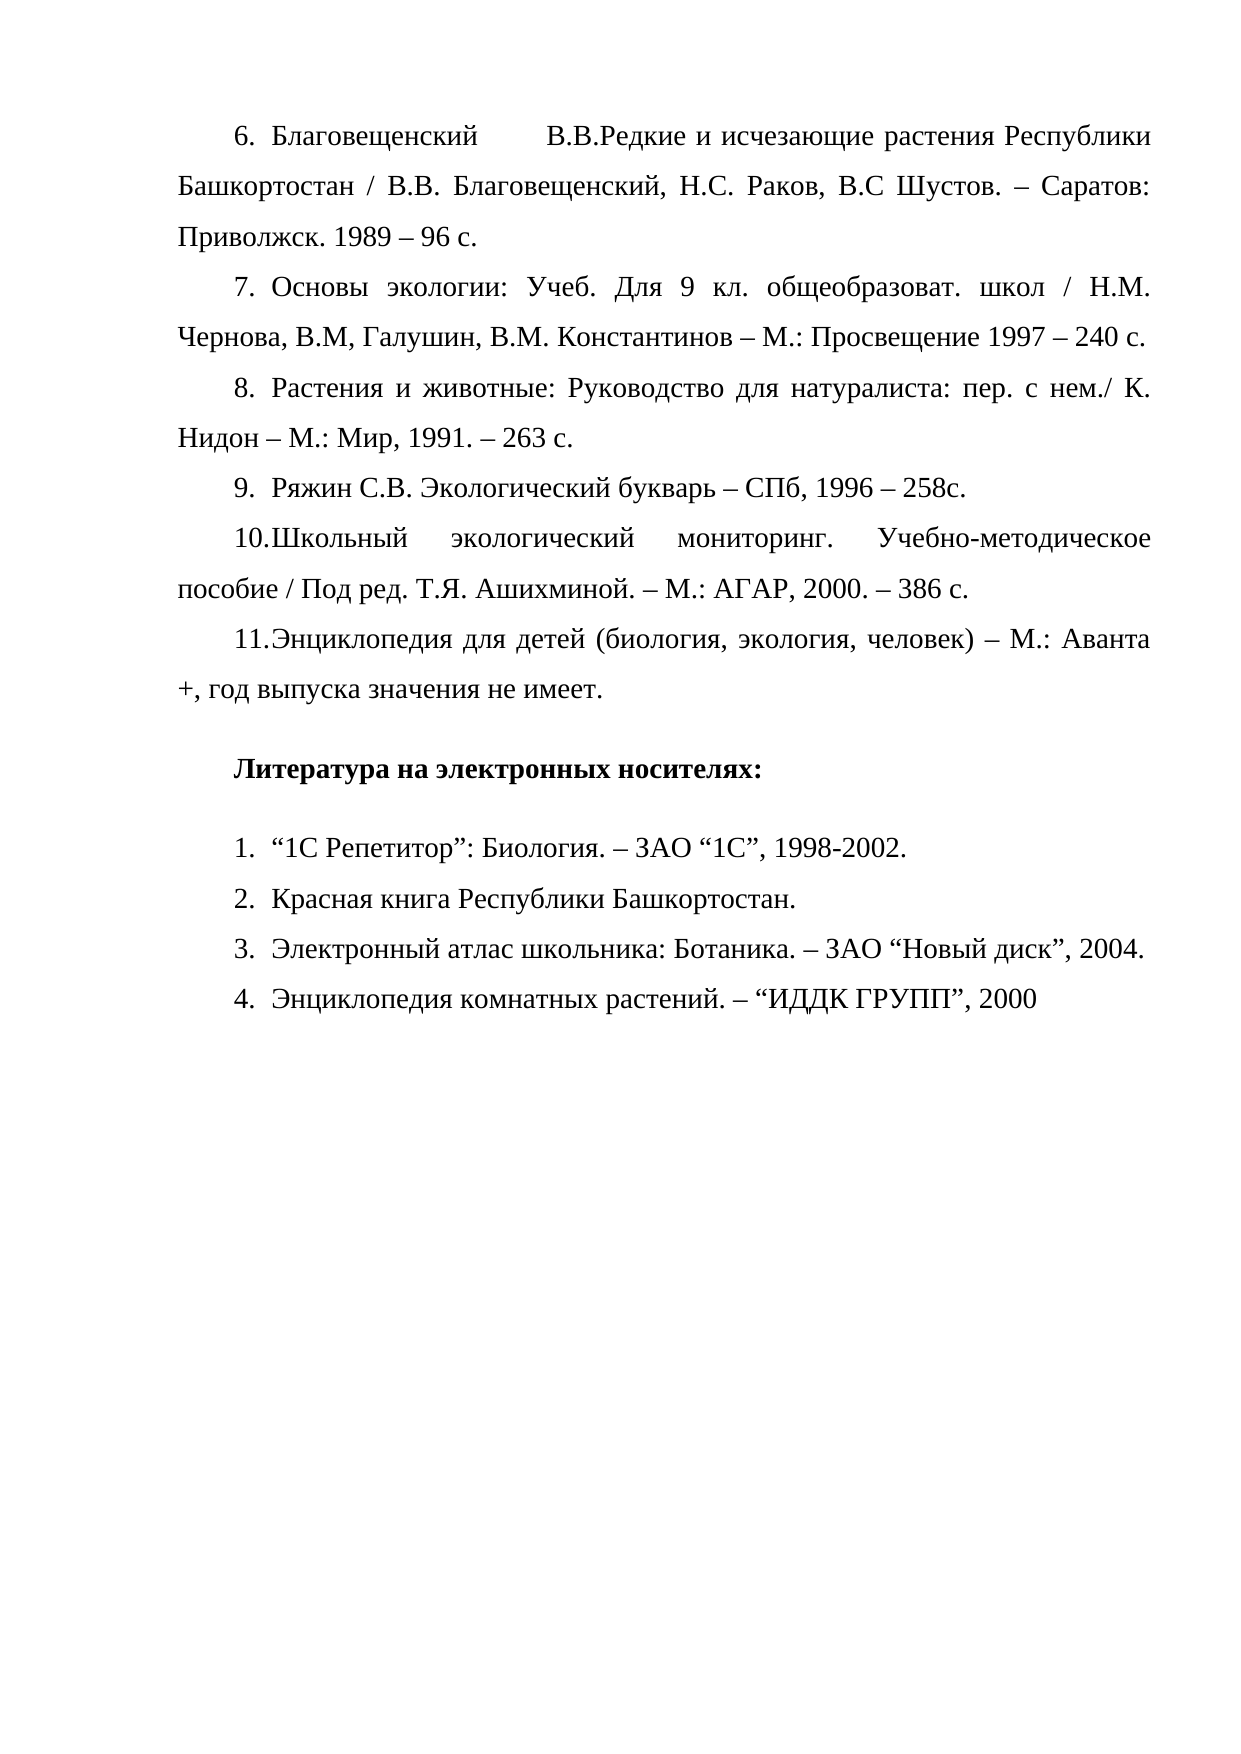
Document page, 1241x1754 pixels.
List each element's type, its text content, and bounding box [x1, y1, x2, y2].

list Растения и животные: Руководство для натуралиста: пер. с нем./ К. Нидон – М.: Мир, 1991. – 263 с. [177, 370, 1152, 453]
text Литература на электронных носителях: [177, 751, 1152, 784]
list Красная книга Республики Башкортостан. [177, 881, 1152, 914]
list Школьный экологический мониторинг. Учебно-методическое пособие / Под ред. Т.Я. Ашихминой. – М.: АГАР, 2000. – 386 с. [177, 521, 1152, 604]
list “1С Репетитор”: Биология. – ЗАО “1С”, 1998-2002. [177, 831, 1152, 864]
list Энциклопедия для детей (биология, экология, человек) – М.: Аванта +, год выпуска значения не имеет. [177, 621, 1152, 705]
list Энциклопедия комнатных растений. – “ИДДК ГРУПП”, 2000 [177, 981, 1152, 1015]
list Основы экологии: Учеб. Для 9 кл. общеобразоват. школ / Н.М. Чернова, В.М, Галушин, В.М. Константинов – М.: Просвещение 1997 – 240 с. [177, 269, 1152, 353]
list Ряжин С.В. Экологический букварь – СПб, 1996 – 258с. [177, 470, 1152, 504]
list Электронный атлас школьника: Ботаника. – ЗАО “Новый диск”, 2004. [177, 931, 1152, 965]
list Благовещенский В.В.Редкие и исчезающие растения Республики Башкортостан / В.В. Благовещенский, Н.С. Раков, В.С Шустов. – Саратов: Приволжск. 1989 – 96 с. [177, 118, 1152, 252]
